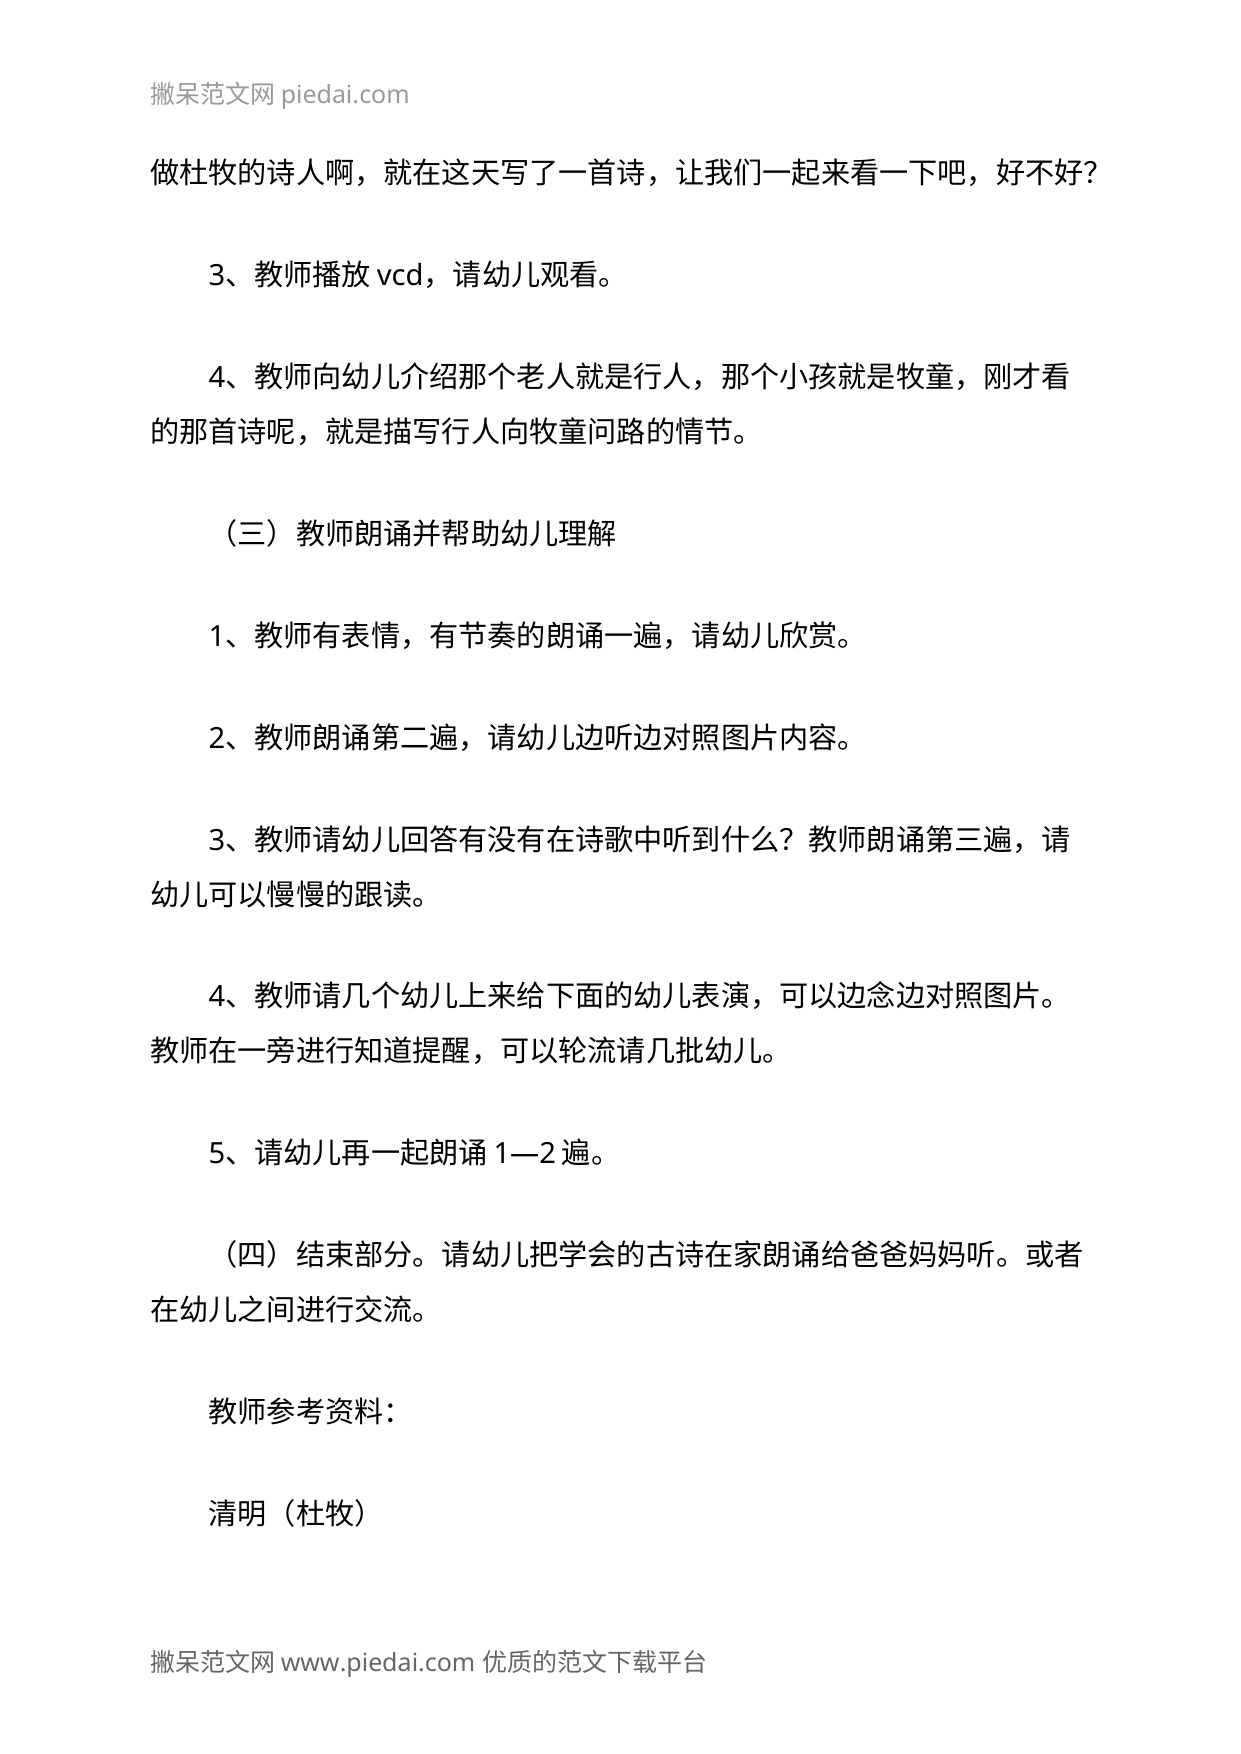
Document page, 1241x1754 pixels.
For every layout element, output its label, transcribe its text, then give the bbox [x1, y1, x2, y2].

text 清明（杜牧） [150, 1490, 1090, 1532]
text 1、教师有表情，有节奏的朗诵一遍，请幼儿欣赏。 [150, 612, 1090, 655]
text 4、教师请几个幼儿上来给下面的幼儿表演，可以边念边对照图片。教师在一旁进行知道提醒，可以轮流请几批幼儿。 [150, 973, 1090, 1070]
text （三）教师朗诵并帮助幼儿理解 [150, 511, 1090, 553]
text 2、教师朗诵第二遍，请幼儿边听边对照图片内容。 [150, 714, 1090, 757]
text 3、教师播放vcd，请幼儿观看。 [150, 252, 1090, 294]
text 4、教师向幼儿介绍那个老人就是行人，那个小孩就是牧童，刚才看的那首诗呢，就是描写行人向牧童问路的情节。 [150, 354, 1090, 451]
text 3、教师请幼儿回答有没有在诗歌中听到什么？教师朗诵第三遍，请幼儿可以慢慢的跟读。 [150, 816, 1090, 913]
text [150, 150, 1090, 192]
text 5、请幼儿再一起朗诵1—2遍。 [150, 1130, 1090, 1172]
text （四）结束部分。请幼儿把学会的古诗在家朗诵给爸爸妈妈听。或者在幼儿之间进行交流。 [150, 1232, 1090, 1329]
text 教师参考资料： [150, 1388, 1090, 1431]
